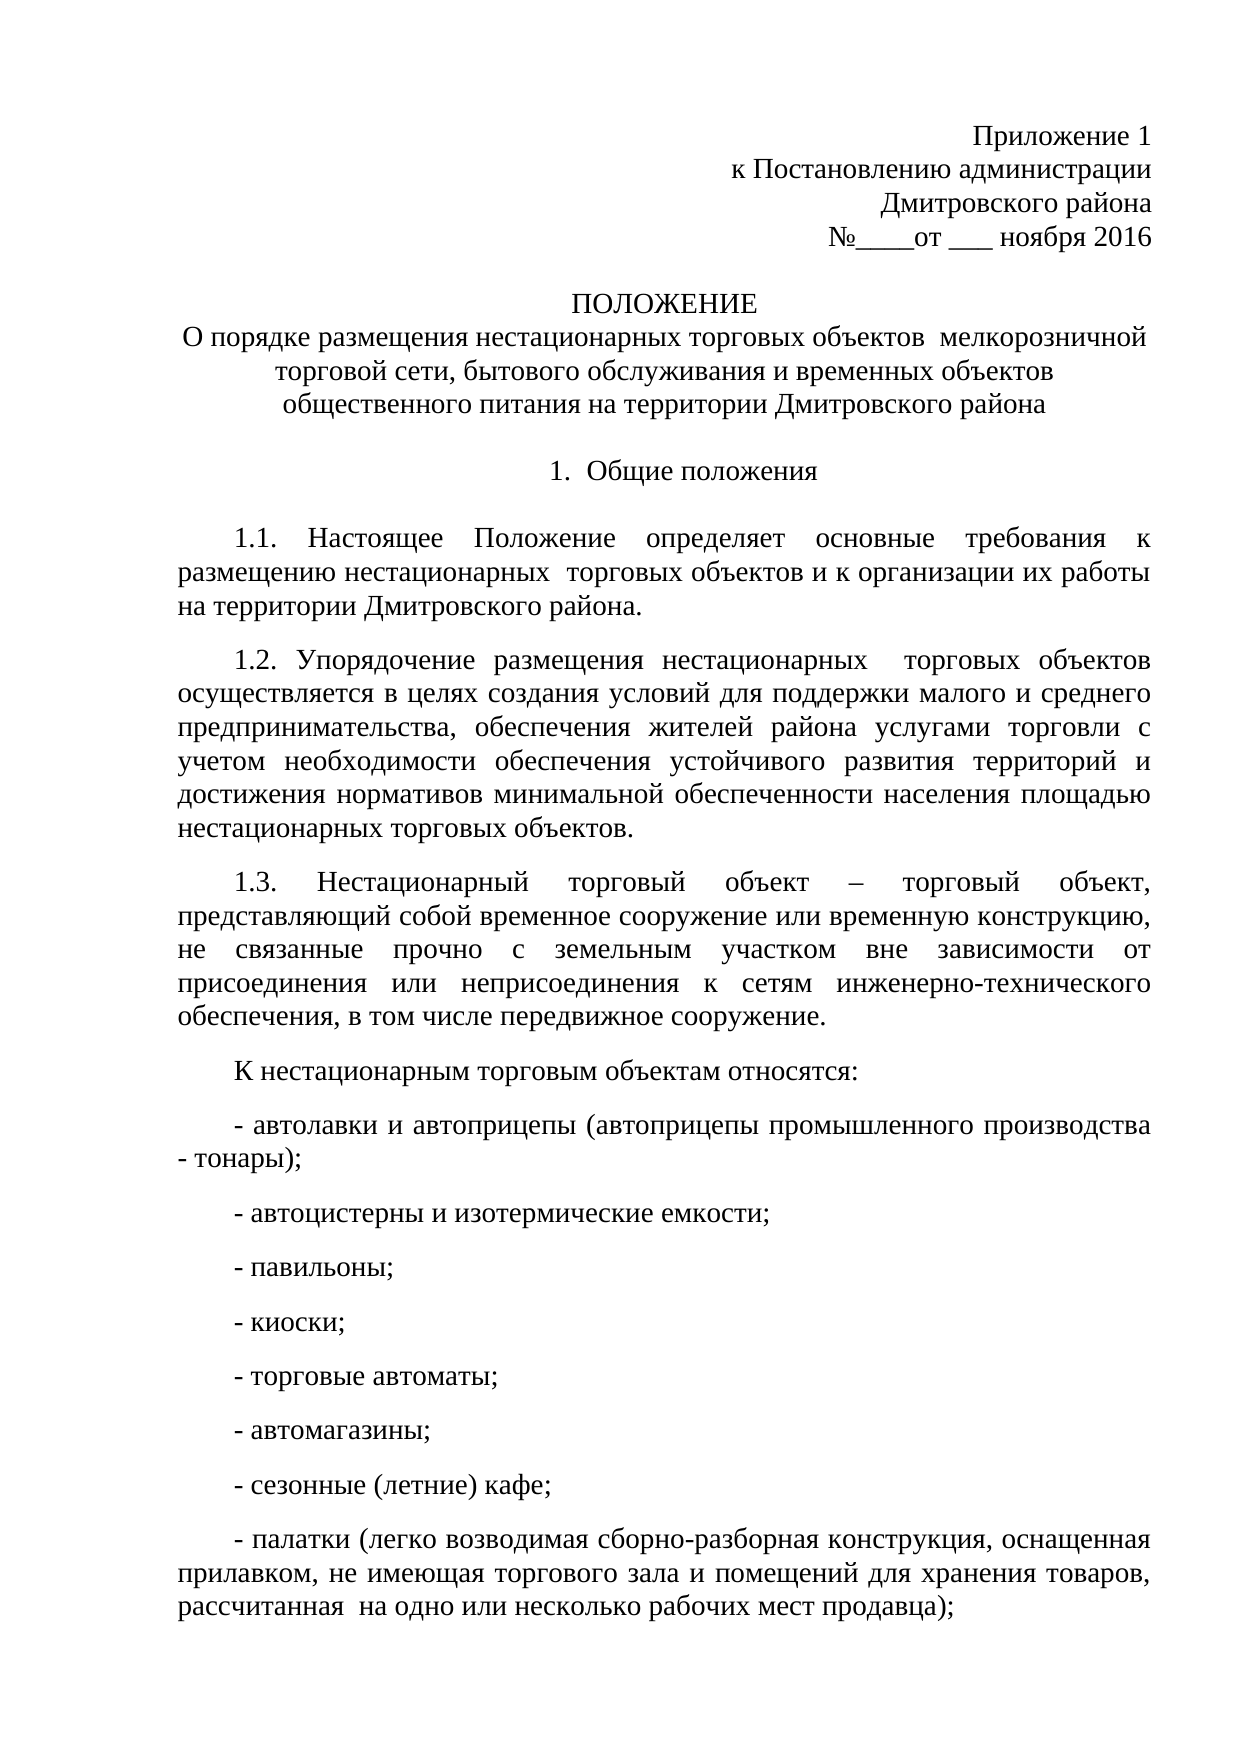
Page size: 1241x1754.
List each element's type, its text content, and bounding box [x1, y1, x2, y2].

text ПОЛОЖЕНИЕ [177, 286, 1152, 319]
text - торговые автоматы; [177, 1358, 1152, 1392]
text 1.2. Упорядочение размещения нестационарных торговых объектов осуществляется в целях создания условий для поддержки малого и среднего предпринимательства, обеспечения жителей района услугами торговли с учетом необходимости обеспечения устойчивого развития территорий и достижения нормативов минимальной обеспеченности населения площадью нестационарных торговых объектов. [177, 642, 1152, 843]
text К нестационарным торговым объектам относятся: [177, 1053, 1152, 1086]
text - киоски; [177, 1304, 1152, 1337]
text - павильоны; [177, 1249, 1152, 1283]
text - автомагазины; [177, 1412, 1152, 1446]
text - сезонные (летние) кафе; [177, 1467, 1152, 1500]
text - палатки (легко возводимая сборно-разборная конструкция, оснащенная прилавком, не имеющая торгового зала и помещений для хранения товаров, рассчитанная на одно или несколько рабочих мест продавца); [177, 1521, 1152, 1622]
text к Постановлению администрации [177, 152, 1152, 185]
text 1.1. Настоящее Положение определяет основные требования к размещению нестационарных торговых объектов и к организации их работы на территории Дмитровского района. [177, 521, 1152, 621]
text - автоцистерны и изотермические емкости; [177, 1195, 1152, 1228]
list Общие положения [215, 453, 1152, 487]
text №____от ___ ноября 2016 [177, 219, 1152, 252]
text Дмитровского района [177, 185, 1152, 219]
text Приложение 1 [177, 118, 1152, 152]
text О порядке размещения нестационарных торговых объектов мелкорозничной торговой сети, бытового обслуживания и временных объектов общественного питания на территории Дмитровского района [177, 319, 1152, 420]
text 1.3. Нестационарный торговый объект – торговый объект, представляющий собой временное сооружение или временную конструкцию, не связанные прочно с земельным участком вне зависимости от присоединения или неприсоединения к сетям инженерно-технического обеспечения, в том числе передвижное сооружение. [177, 864, 1152, 1032]
text - автолавки и автоприцепы (автоприцепы промышленного производства - тонары); [177, 1107, 1152, 1174]
